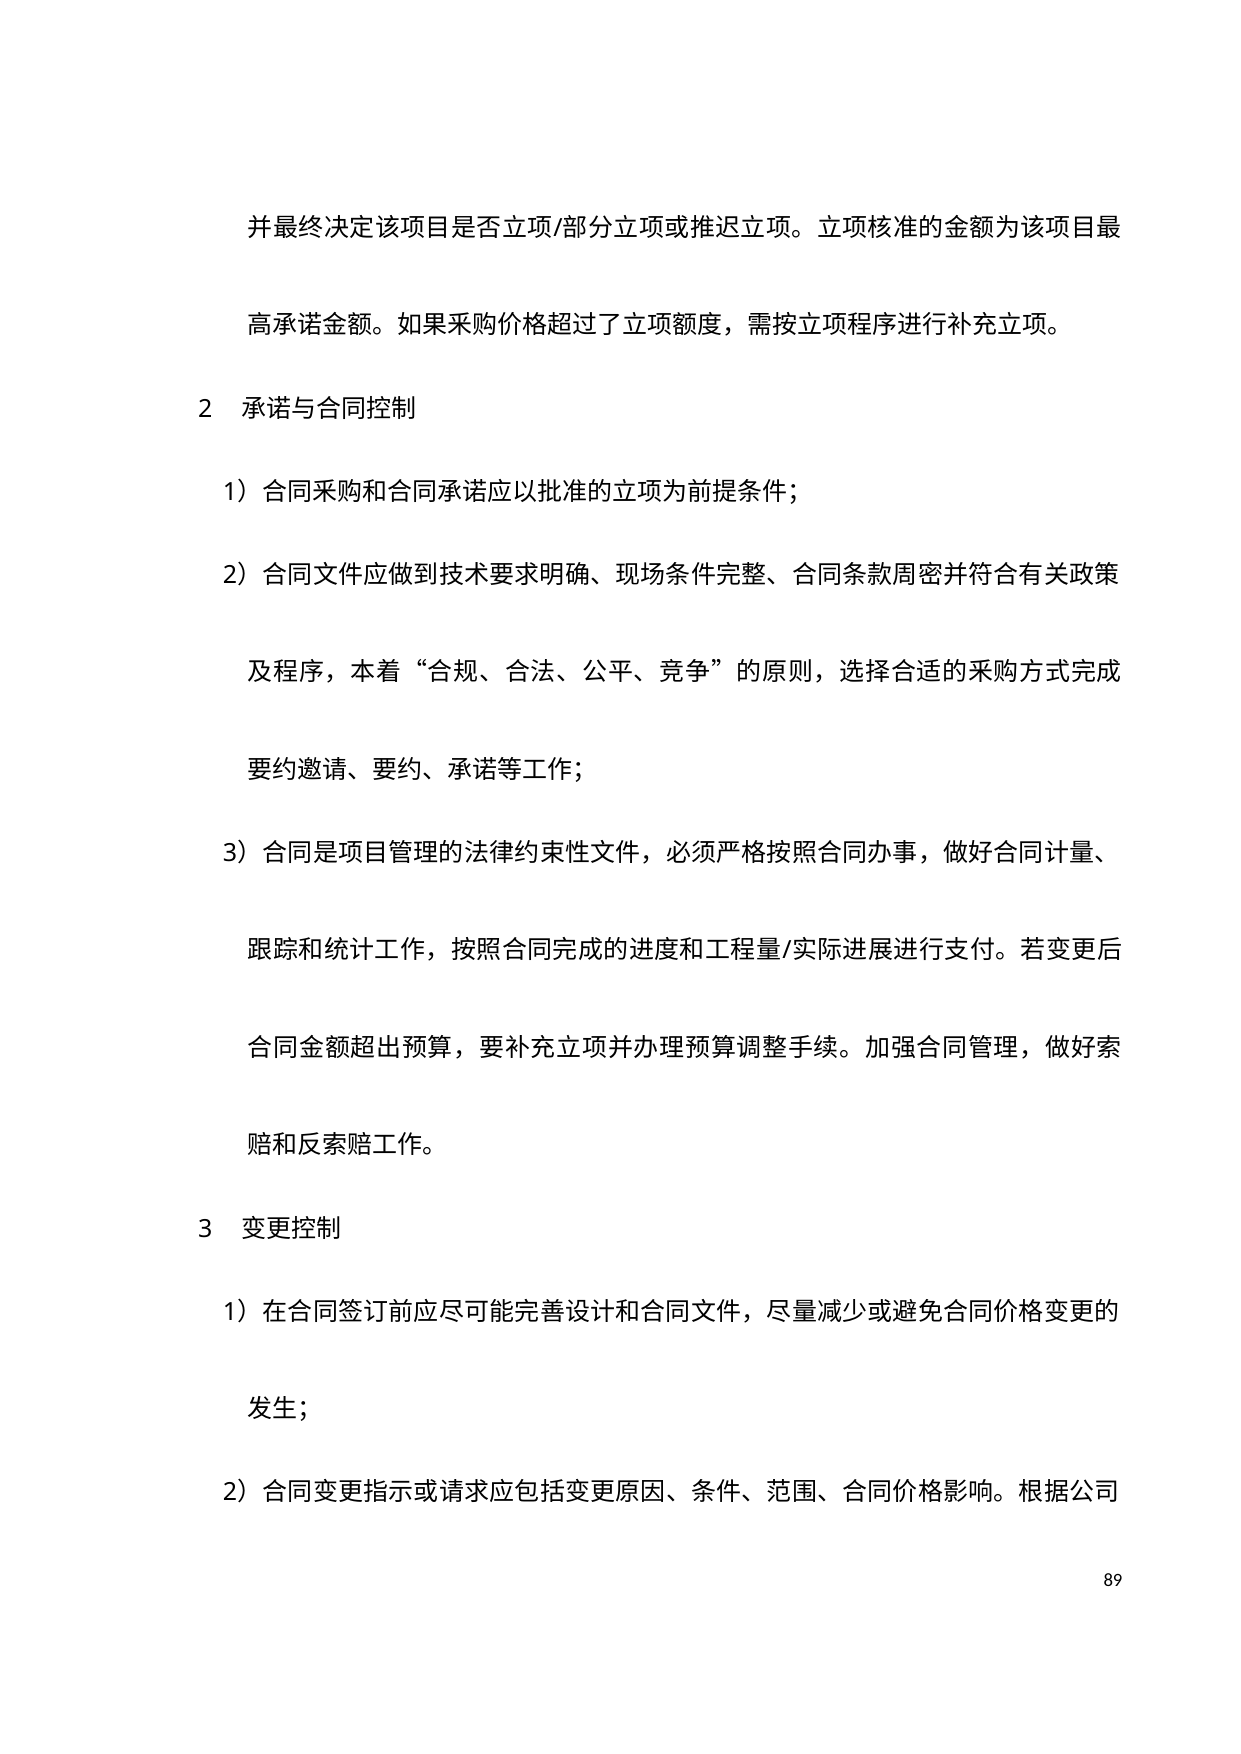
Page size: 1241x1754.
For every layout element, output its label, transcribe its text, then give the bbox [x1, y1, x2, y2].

text 2）合同文件应做到技术要求明确、现场条件完整、合同条款周密并符合有关政策及程序，本着“合规、合法、公平、竞争”的原则，选择合适的釆购方式完成要约邀请、要约、承诺等工作； [223, 540, 1122, 800]
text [223, 193, 1122, 356]
list 变更控制 [198, 1194, 1122, 1259]
text 3）合同是项目管理的法律约束性文件，必须严格按照合同办事，做好合同计量、跟踪和统计工作，按照合同完成的进度和工程量/实际进展进行支付。若变更后合同金额超出预算，要补充立项并办理预算调整手续。加强合同管理，做好索赔和反索赔工作。 [223, 818, 1122, 1176]
text 1）合同釆购和合同承诺应以批准的立项为前提条件； [223, 457, 1122, 522]
list 承诺与合同控制 [198, 374, 1122, 439]
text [223, 1457, 1122, 1522]
text 1）在合同签订前应尽可能完善设计和合同文件，尽量减少或避免合同价格变更的发生； [223, 1277, 1122, 1439]
